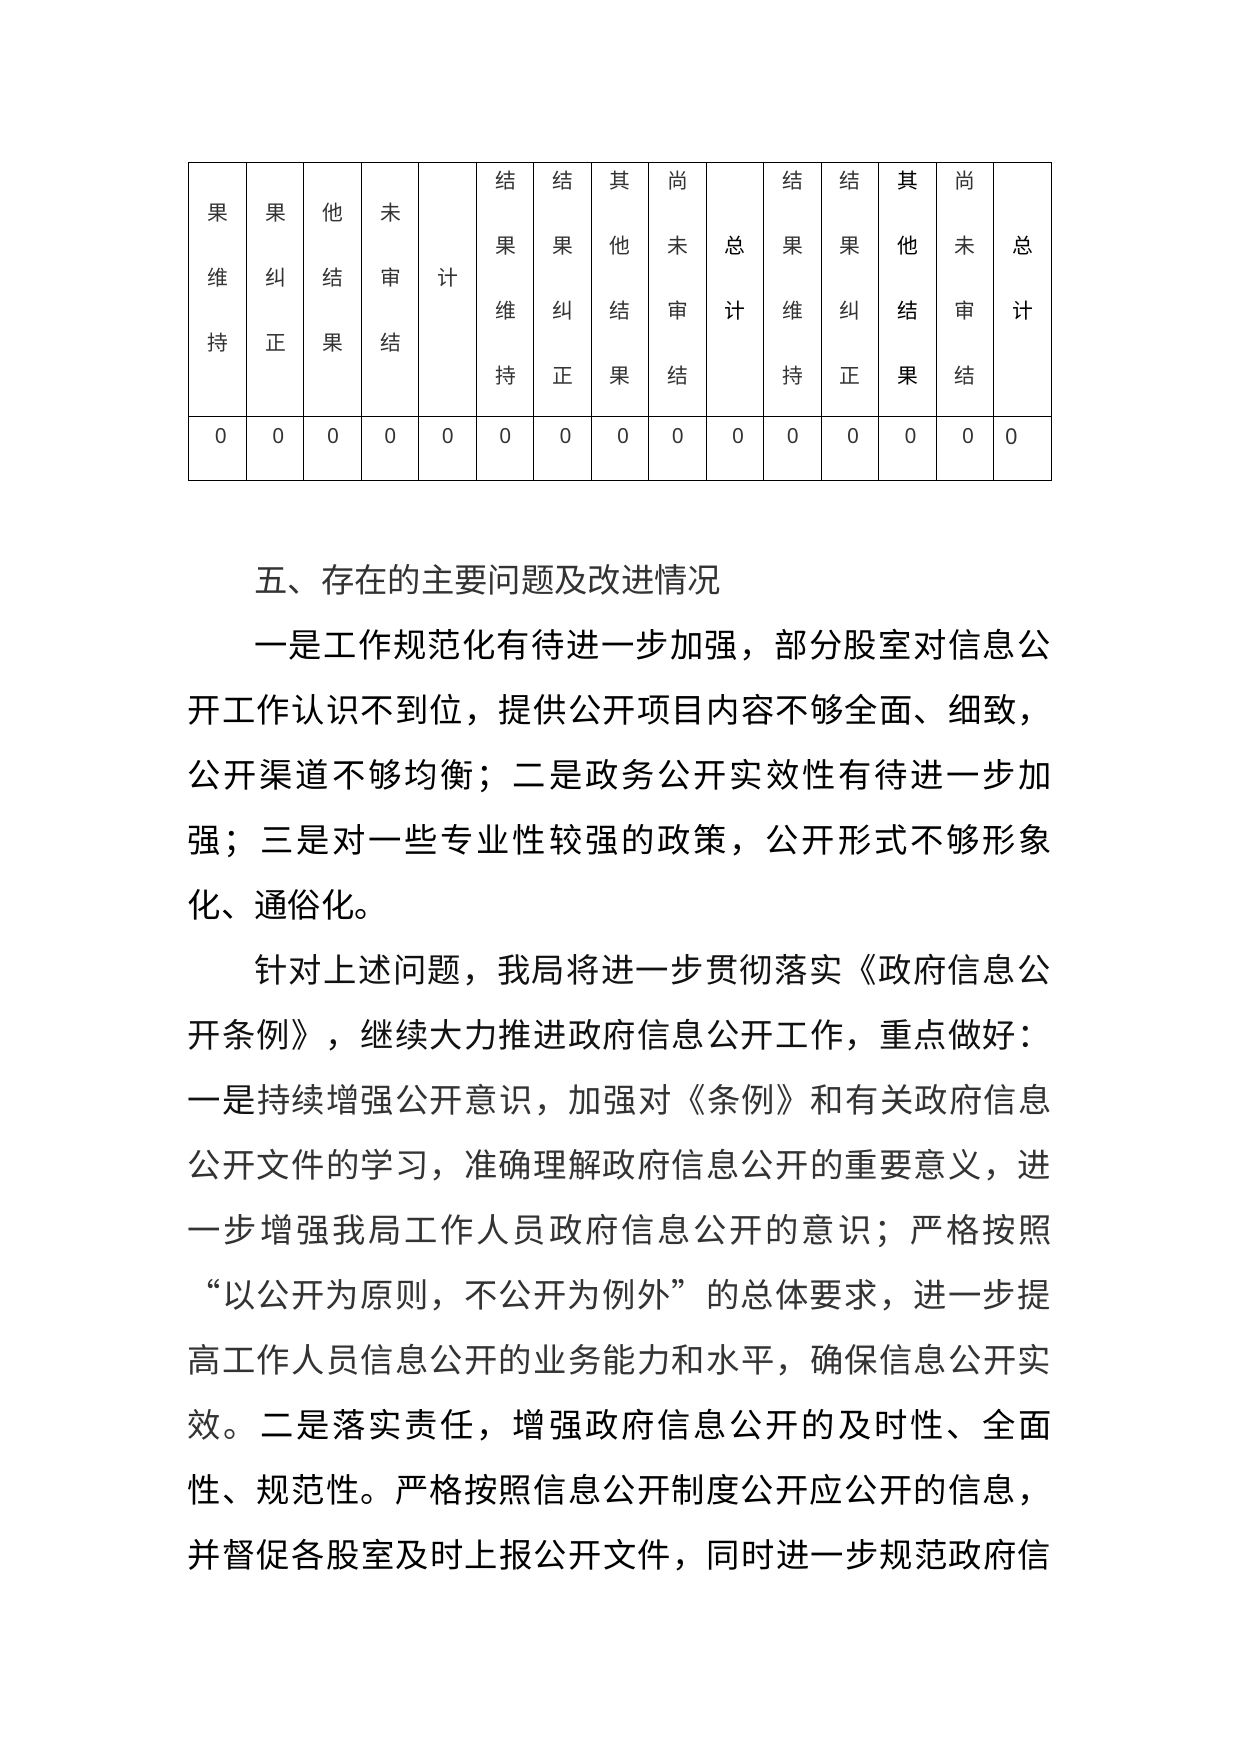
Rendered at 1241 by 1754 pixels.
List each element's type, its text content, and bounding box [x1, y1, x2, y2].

table_cell 0 [764, 417, 821, 480]
table_cell 结果 纠正 [822, 163, 878, 416]
table_cell 结果维持 [189, 163, 246, 416]
table_cell 0 [879, 417, 936, 480]
table_cell 0 [994, 417, 1051, 480]
table_cell 总计 [419, 163, 476, 416]
table_cell 0 [247, 417, 303, 480]
list 一是工作规范化有待进一步加强，部分股室对信息公开工作认识不到位，提供公开项目内容不够全面、细致，公开渠道不够均衡；二是政务公开实效性有待进一步加强；三是对一些专业性较强的政策，公开形式不够形象化、通俗化。 [187, 611, 1053, 936]
table_cell 0 [649, 417, 706, 480]
table_cell 结果 维持 [764, 163, 821, 416]
table_cell 0 [534, 417, 591, 480]
table_cell 总计 [707, 163, 763, 416]
table_cell 0 [362, 417, 418, 480]
table_cell 尚未 审结 [362, 163, 418, 416]
table_cell 0 [419, 417, 476, 480]
table_cell 其他 结果 [879, 163, 936, 416]
table_cell 结果 维持 [477, 163, 533, 416]
table_cell 0 [477, 417, 533, 480]
table_cell 尚未 审结 [649, 163, 706, 416]
table_cell 其他 结果 [592, 163, 648, 416]
table_cell 尚未 审结 [937, 163, 993, 416]
table_cell 0 [592, 417, 648, 480]
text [187, 936, 1053, 1586]
table_cell 0 [707, 417, 763, 480]
table_cell 总计 [994, 163, 1051, 416]
table_cell 0 [304, 417, 361, 480]
table_cell 0 [189, 417, 246, 480]
table_cell 结果 纠正 [247, 163, 303, 416]
table_cell 其他 结果 [304, 163, 361, 416]
text 五、存在的主要问题及改进情况 [187, 546, 1053, 611]
table_cell 0 [822, 417, 878, 480]
table_cell 结果 纠正 [534, 163, 591, 416]
table_cell 0 [937, 417, 993, 480]
